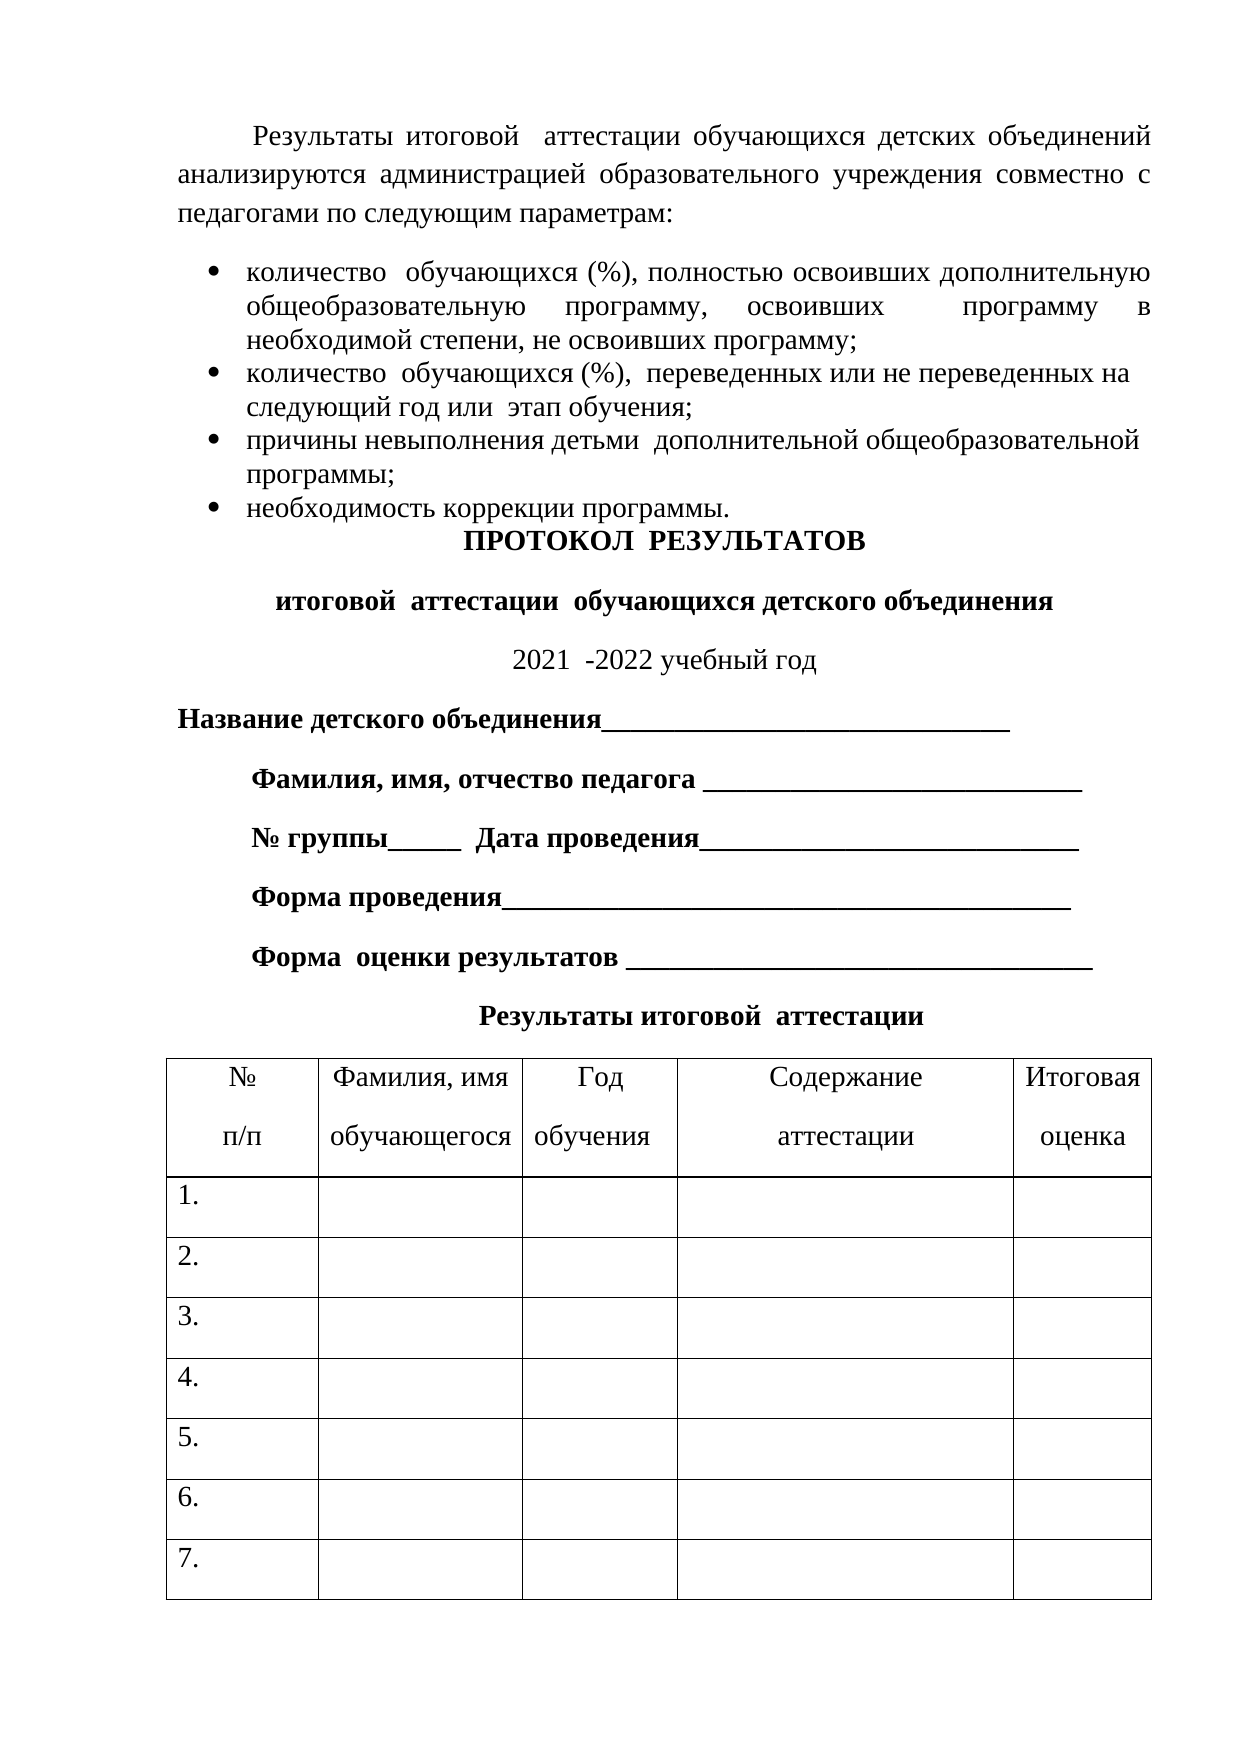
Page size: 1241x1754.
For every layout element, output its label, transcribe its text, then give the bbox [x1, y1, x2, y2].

text Форма оценки результатов ________________________________ [177, 939, 1152, 972]
table_cell [319, 1298, 522, 1358]
table_cell [523, 1540, 677, 1599]
table_cell [523, 1298, 677, 1358]
list причины невыполнения детьми дополнительной общеобразовательной программы; [208, 422, 1152, 490]
text Название детского объединения____________________________ [177, 701, 1152, 735]
text ПРОТОКОЛ РЕЗУЛЬТАТОВ [177, 523, 1152, 557]
table_cell [1014, 1359, 1151, 1418]
table_cell 5. [167, 1419, 318, 1478]
table_cell [319, 1540, 522, 1599]
table_cell [523, 1238, 677, 1297]
table_cell [523, 1480, 677, 1539]
list количество обучающихся (%), переведенных или не переведенных на следующий год или этап обучения; [208, 355, 1152, 422]
table_cell [678, 1238, 1013, 1297]
table_cell 7. [167, 1540, 318, 1599]
table_cell [523, 1178, 677, 1237]
table_cell 1. [167, 1178, 318, 1237]
text итоговой аттестации обучающихся детского объединения [177, 583, 1152, 616]
table_cell [1014, 1238, 1151, 1297]
table_cell [678, 1480, 1013, 1539]
table_header Итоговая оценка [1014, 1059, 1151, 1176]
table_cell [319, 1178, 522, 1237]
list необходимость коррекции программы. [208, 490, 1152, 523]
table_cell 6. [167, 1480, 318, 1539]
table_cell [1014, 1178, 1151, 1237]
table_cell [1014, 1419, 1151, 1478]
text Результаты итоговой аттестации [177, 998, 1152, 1032]
text Форма проведения_______________________________________ [177, 879, 1152, 913]
table_cell [1014, 1298, 1151, 1358]
table_cell [678, 1298, 1013, 1358]
table_header Фамилия, имя обучающегося [319, 1059, 522, 1176]
table_header Год обучения [523, 1059, 677, 1176]
list количество обучающихся (%), полностью освоивших дополнительную общеобразовательную программу, освоивших программу в необходимой степени, не освоивших программу; [208, 254, 1152, 355]
table_header № п/п [167, 1059, 318, 1176]
table_cell [678, 1359, 1013, 1418]
table_cell [678, 1178, 1013, 1237]
table_cell [523, 1419, 677, 1478]
text № группы_____ Дата проведения__________________________ [177, 820, 1152, 854]
table_cell [678, 1540, 1013, 1599]
table_cell [319, 1359, 522, 1418]
table_cell 2. [167, 1238, 318, 1297]
table_cell [678, 1419, 1013, 1478]
table_header Содержание аттестации [678, 1059, 1013, 1176]
table_cell 3. [167, 1298, 318, 1358]
table_cell [1014, 1480, 1151, 1539]
table_cell [319, 1480, 522, 1539]
table_cell [1014, 1540, 1151, 1599]
table_cell [319, 1419, 522, 1478]
table_cell 4. [167, 1359, 318, 1418]
text 2021 -2022 учебный год [177, 642, 1152, 676]
table_cell [319, 1238, 522, 1297]
text Результаты итоговой аттестации обучающихся детских объединений анализируются администрацией образовательного учреждения совместно с педагогами по следующим параметрам: [177, 118, 1152, 229]
table_cell [523, 1359, 677, 1418]
text Фамилия, имя, отчество педагога __________________________ [177, 761, 1152, 794]
